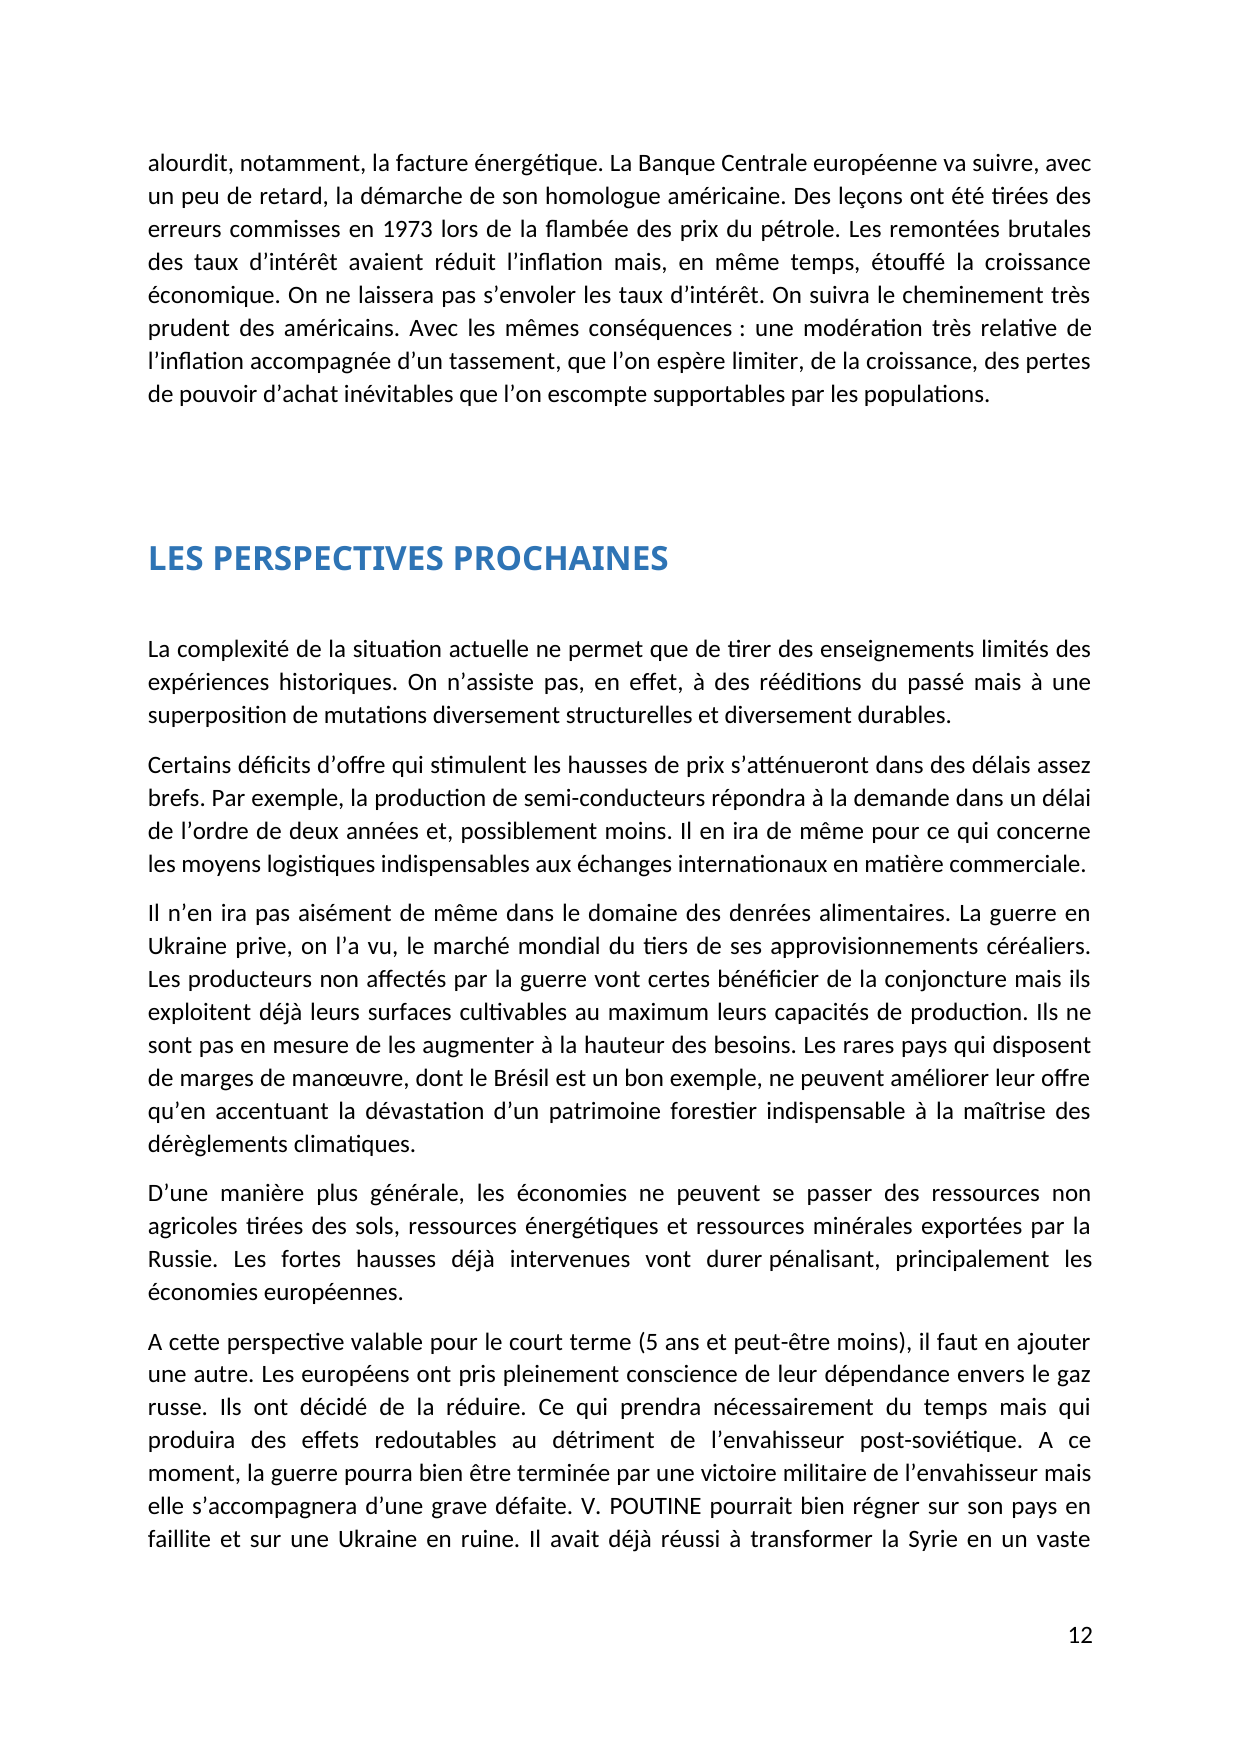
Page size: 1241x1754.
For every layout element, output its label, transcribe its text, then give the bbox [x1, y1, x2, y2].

text Il n’en ira pas aisément de même dans le domaine des denrées alimentaires. La guerre en Ukraine prive, on l’a vu, le marché mondial du tiers de ses approvisionnements céréaliers. Les producteurs non affectés par la guerre vont certes bénéficier de la conjoncture mais ils exploitent déjà leurs surfaces cultivables au maximum leurs capacités de production. Ils ne sont pas en mesure de les augmenter à la hauteur des besoins. Les rares pays qui disposent de marges de manœuvre, dont le Brésil est un bon exemple, ne peuvent améliorer leur offre qu’en accentuant la dévastation d’un patrimoine forestier indispensable à la maîtrise des dérèglements climatiques. [148, 897, 1093, 1158]
text D’une manière plus générale, les économies ne peuvent se passer des ressources non agricoles tirées des sols, ressources énergétiques et ressources minérales exportées par la Russie. Les fortes hausses déjà intervenues vont durer pénalisant, principalement les économies européennes. [148, 1177, 1093, 1307]
text La complexité de la situation actuelle ne permet que de tirer des enseignements limités des expériences historiques. On n’assiste pas, en effet, à des rééditions du passé mais à une superposition de mutations diversement structurelles et diversement durables. [148, 634, 1093, 730]
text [148, 1326, 1093, 1554]
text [148, 148, 1093, 408]
subtitle LES PERSPECTIVES PROCHAINES [148, 535, 1093, 581]
text Certains déficits d’offre qui stimulent les hausses de prix s’atténueront dans des délais assez brefs. Par exemple, la production de semi-conducteurs répondra à la demande dans un délai de l’ordre de deux années et, possiblement moins. Il en ira de même pour ce qui concerne les moyens logistiques indispensables aux échanges internationaux en matière commerciale. [148, 749, 1093, 878]
